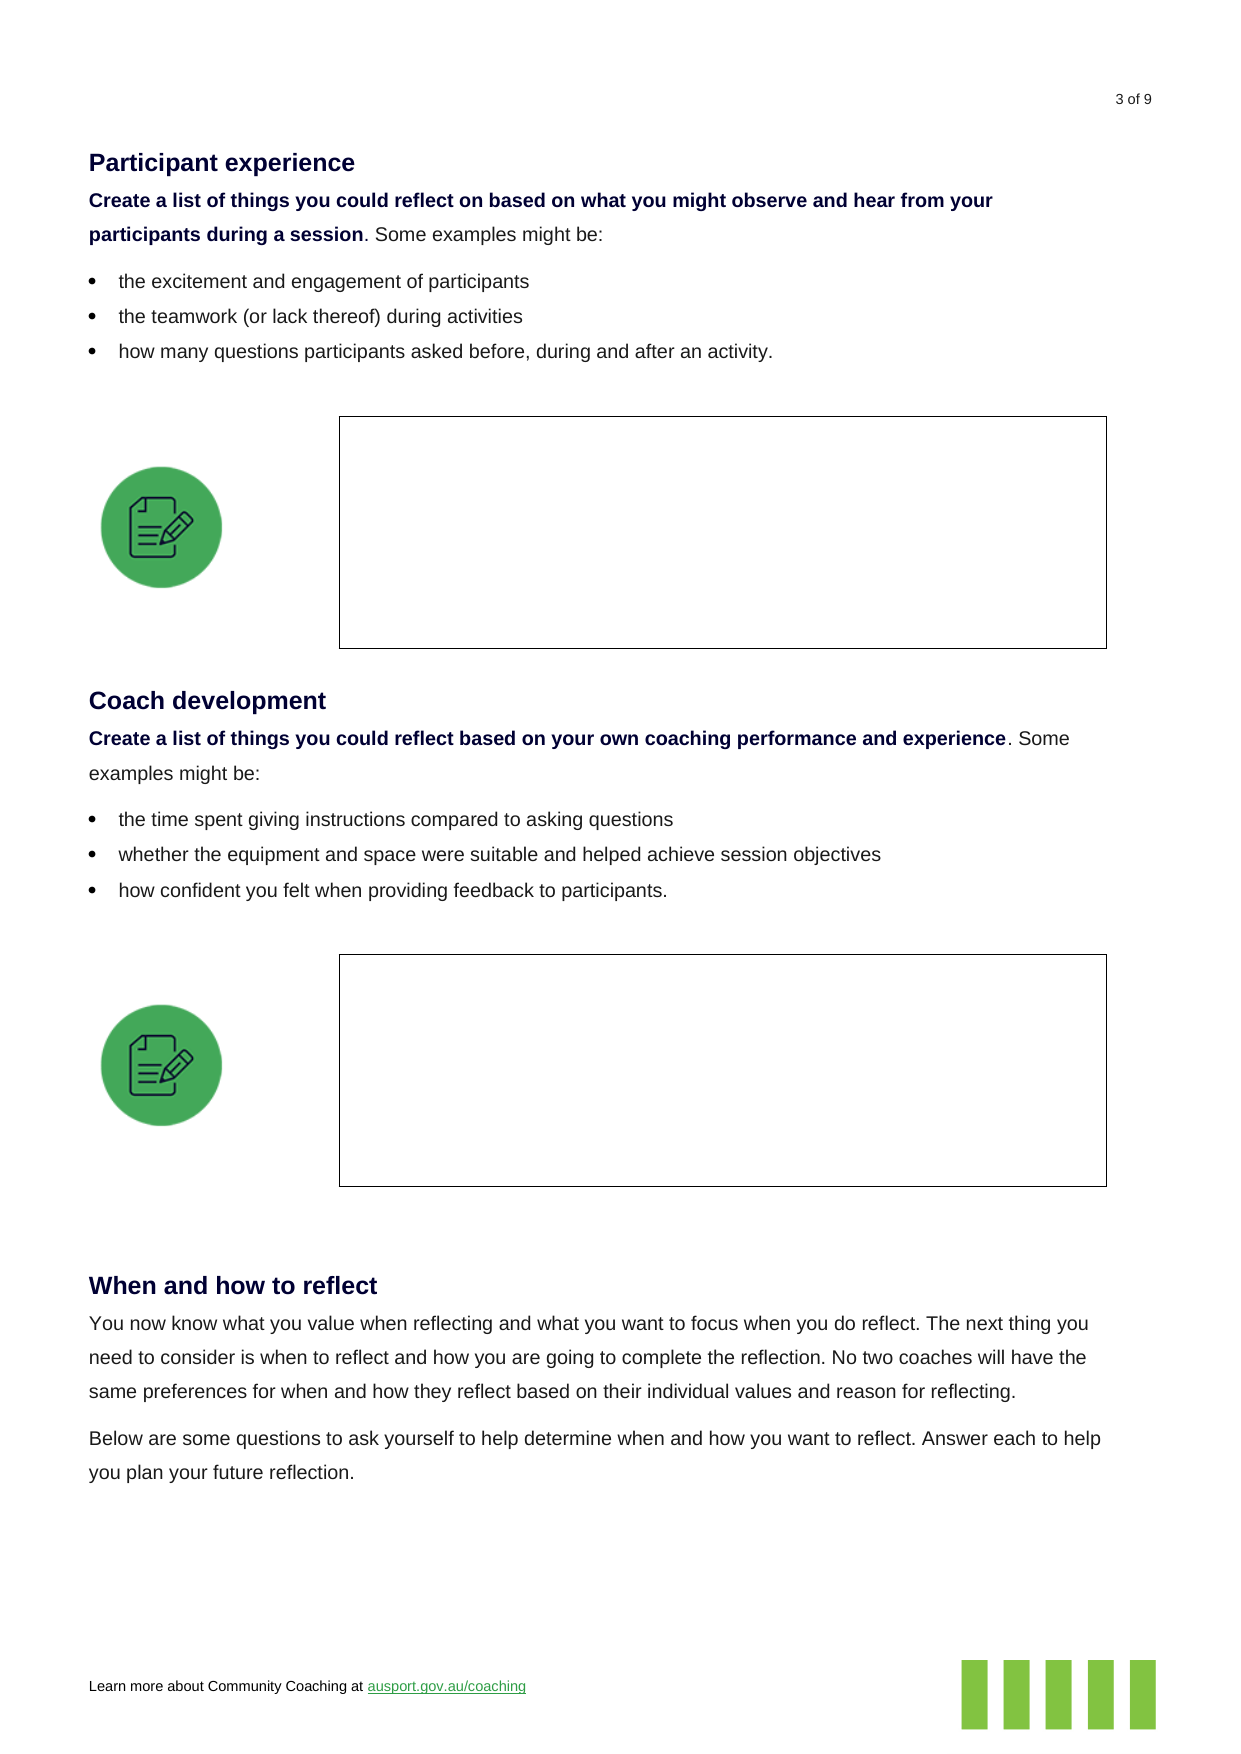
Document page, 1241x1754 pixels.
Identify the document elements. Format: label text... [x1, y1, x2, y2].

subtitle Coach development [89, 686, 1107, 715]
table_header [89, 954, 339, 1186]
text how confident you felt when providing feedback to participants. [89, 878, 1107, 901]
text how many questions participants asked before, during and after an activity. [89, 340, 1107, 363]
text You now know what you value when reflecting and what you want to focus when you do reflect. The next thing you need to consider is when to reflect and how you are going to complete the reflection. No two coaches will have the same preferences for when and how they reflect based on their individual values and reason for reflecting. [89, 1312, 1107, 1403]
text Create a list of things you could reflect based on your own coaching performance and experience. Some examples might be: [89, 727, 1107, 784]
text the time spent giving instructions compared to asking questions [89, 808, 1107, 831]
text the excitement and engagement of participants [89, 269, 1107, 292]
subtitle When and how to reflect [89, 1268, 1107, 1299]
text Create a list of things you could reflect on based on what you might observe and hear from your participants during a session. Some examples might be: [89, 189, 1107, 246]
text whether the equipment and space were suitable and helped achieve session objectives [89, 843, 1107, 866]
subtitle Participant experience [89, 148, 1107, 176]
table_header [89, 416, 339, 647]
picture [98, 464, 225, 591]
picture [98, 1003, 225, 1129]
picture [946, 1660, 1241, 1754]
table_header [340, 417, 1106, 647]
text Below are some questions to ask yourself to help determine when and how you want to reflect. Answer each to help you plan your future reflection. [89, 1427, 1107, 1483]
table_header [340, 955, 1106, 1186]
text the teamwork (or lack thereof) during activities [89, 305, 1107, 328]
